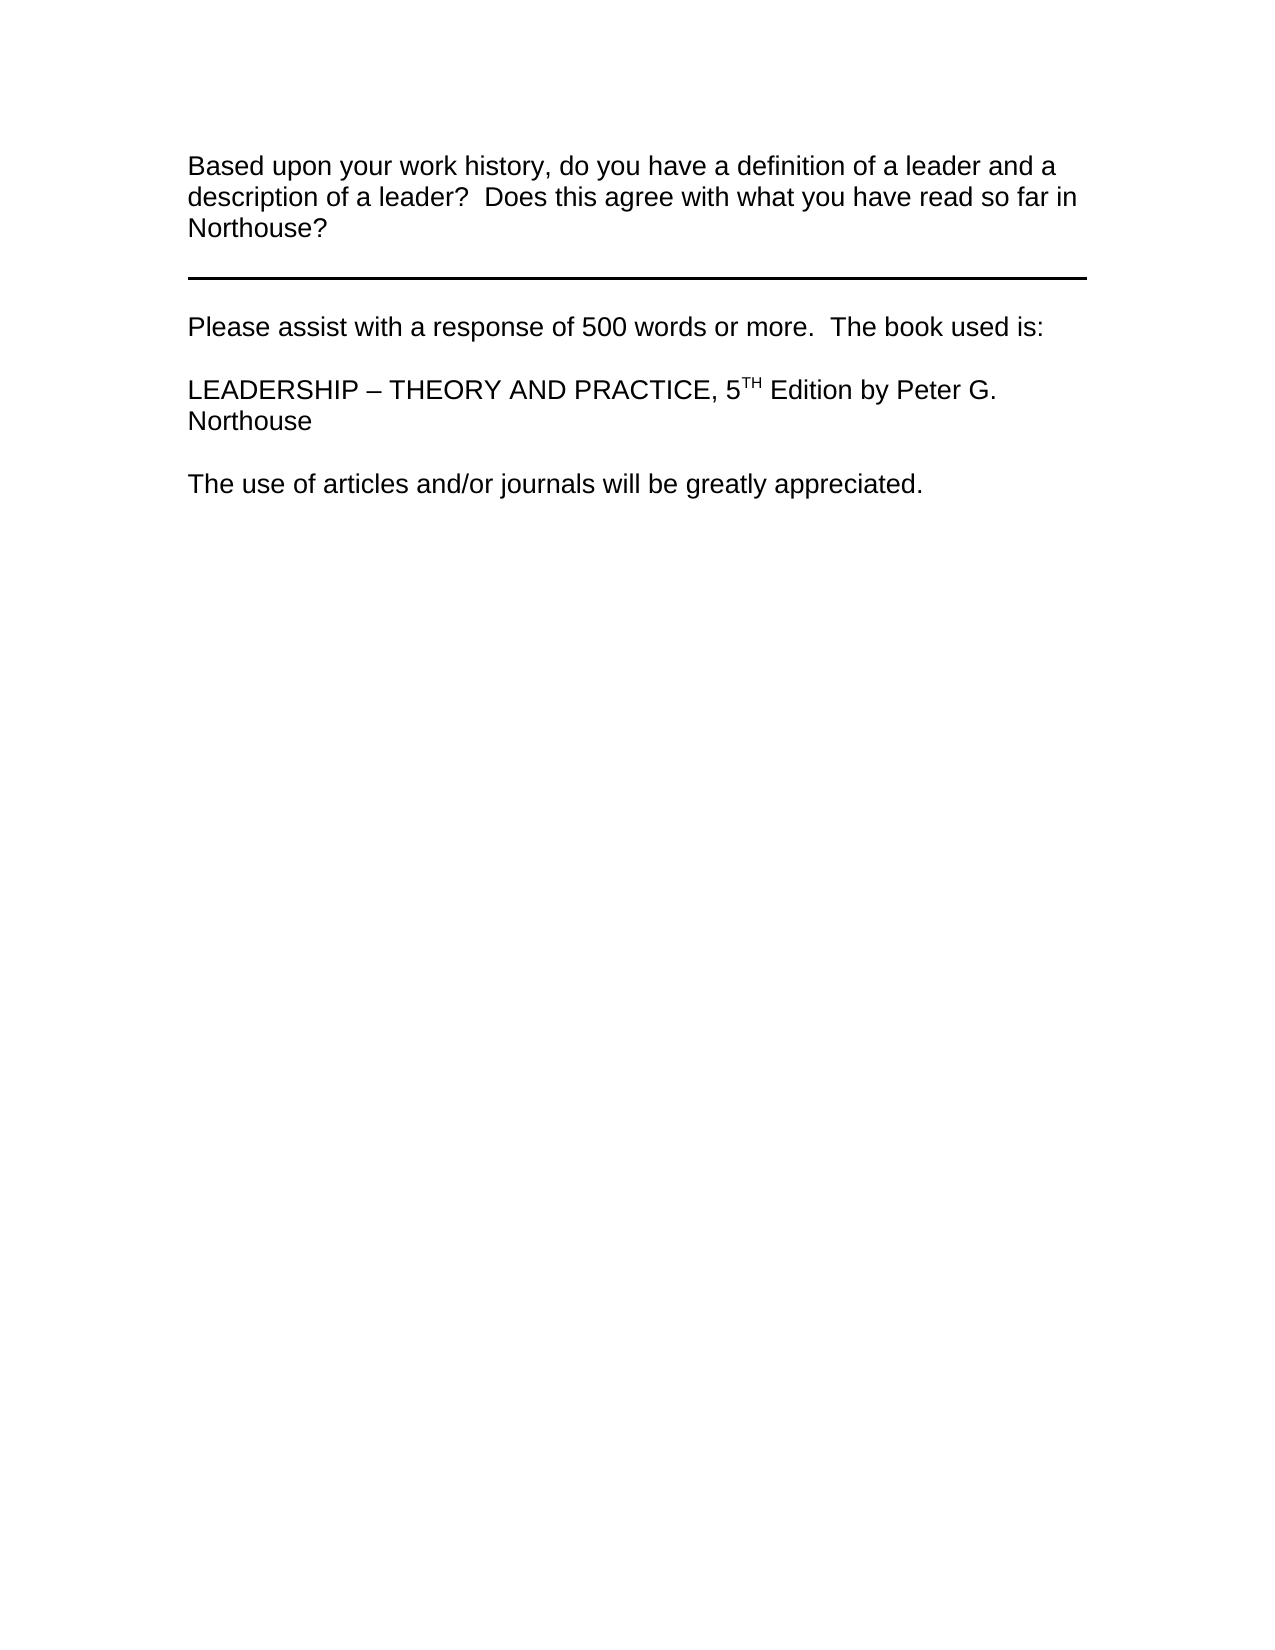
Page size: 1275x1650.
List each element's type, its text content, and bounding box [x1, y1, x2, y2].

text Based upon your work history, do you have a definition of a leader and a description of a leader? Does this agree with what you have read so far in Northouse? [187, 150, 1087, 244]
text The use of articles and/or journals will be greatly appreciated. [187, 468, 1087, 499]
text LEADERSHIP – THEORY AND PRACTICE, 5TH Edition by Peter G. Northouse [187, 374, 1087, 436]
text Please assist with a response of 500 words or more. The book used is: [187, 311, 1087, 343]
